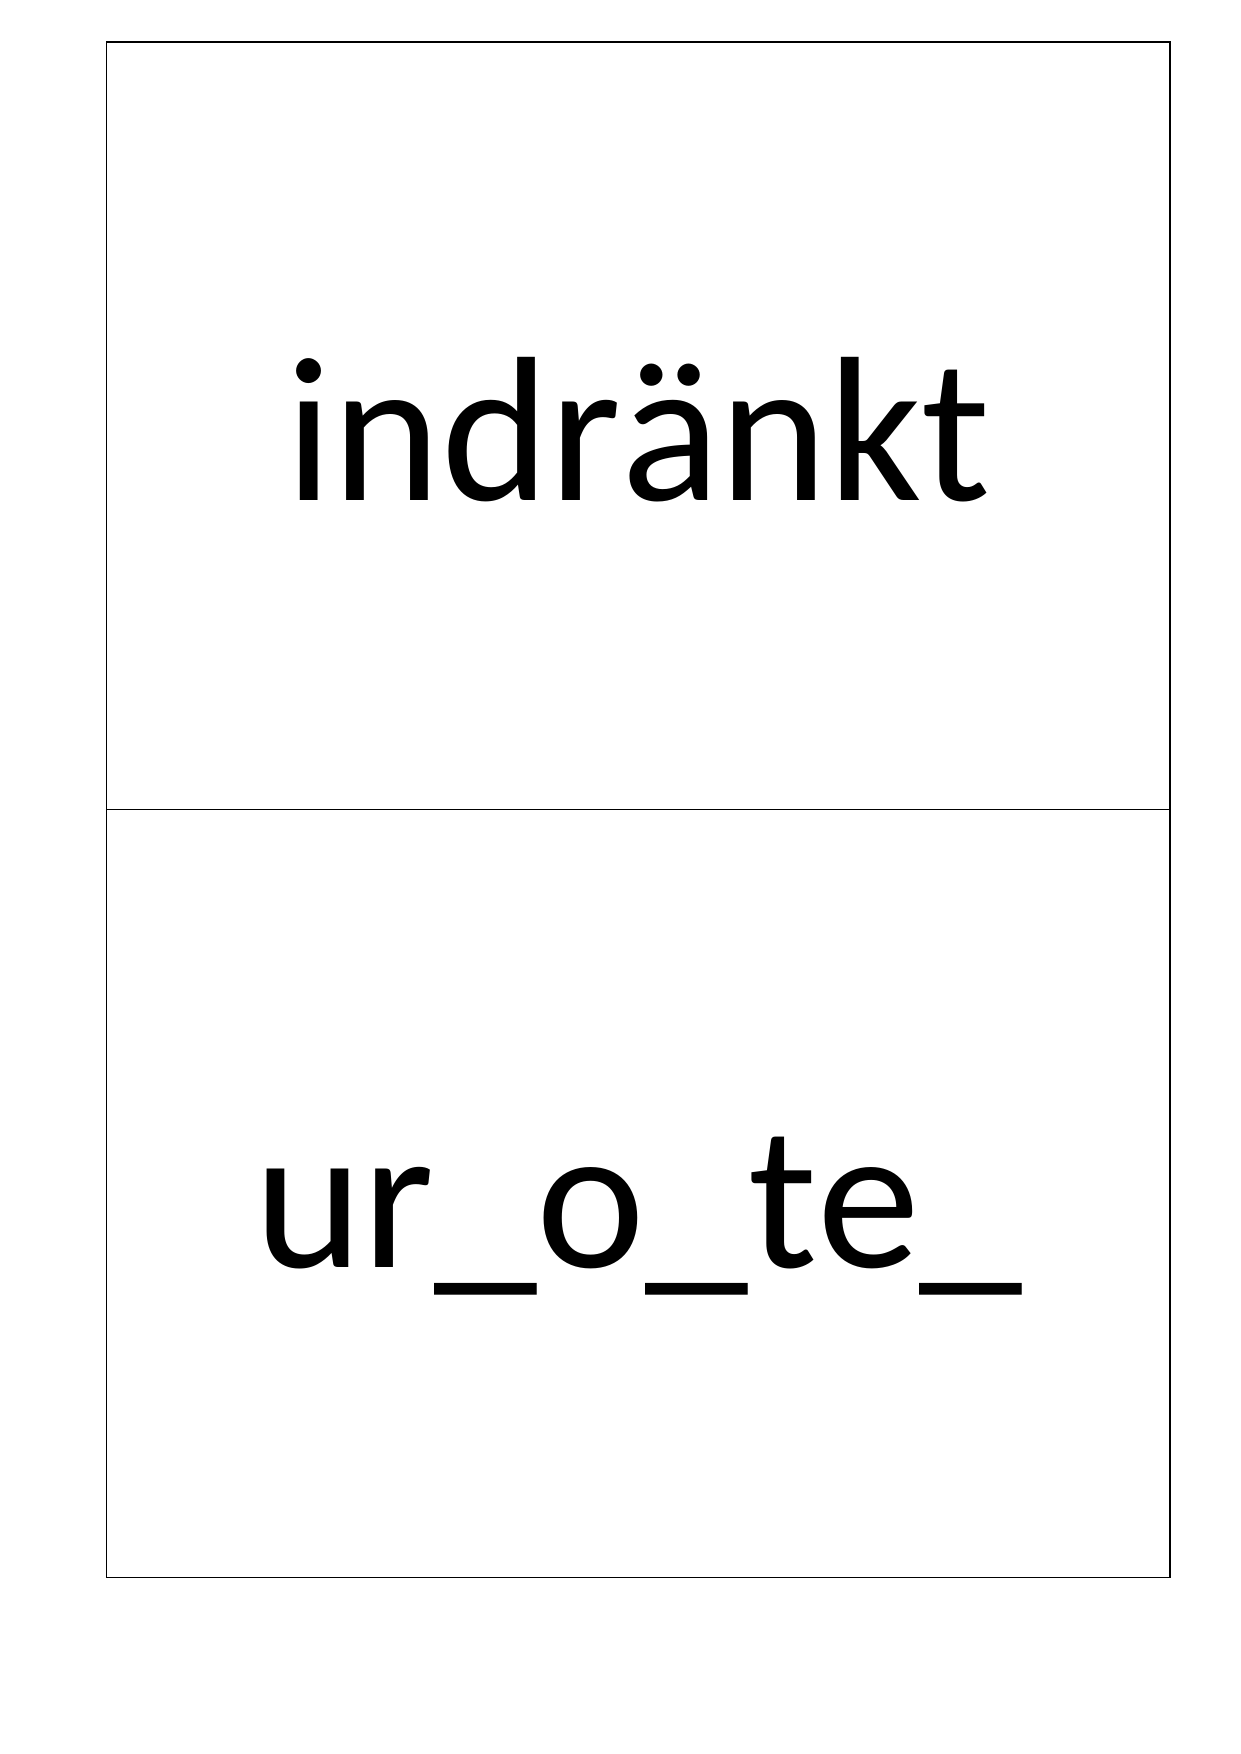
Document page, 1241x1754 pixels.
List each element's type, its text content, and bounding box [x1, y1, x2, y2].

table_cell ur_o_te_ [107, 810, 1169, 1577]
table_cell indränkt [107, 43, 1169, 809]
